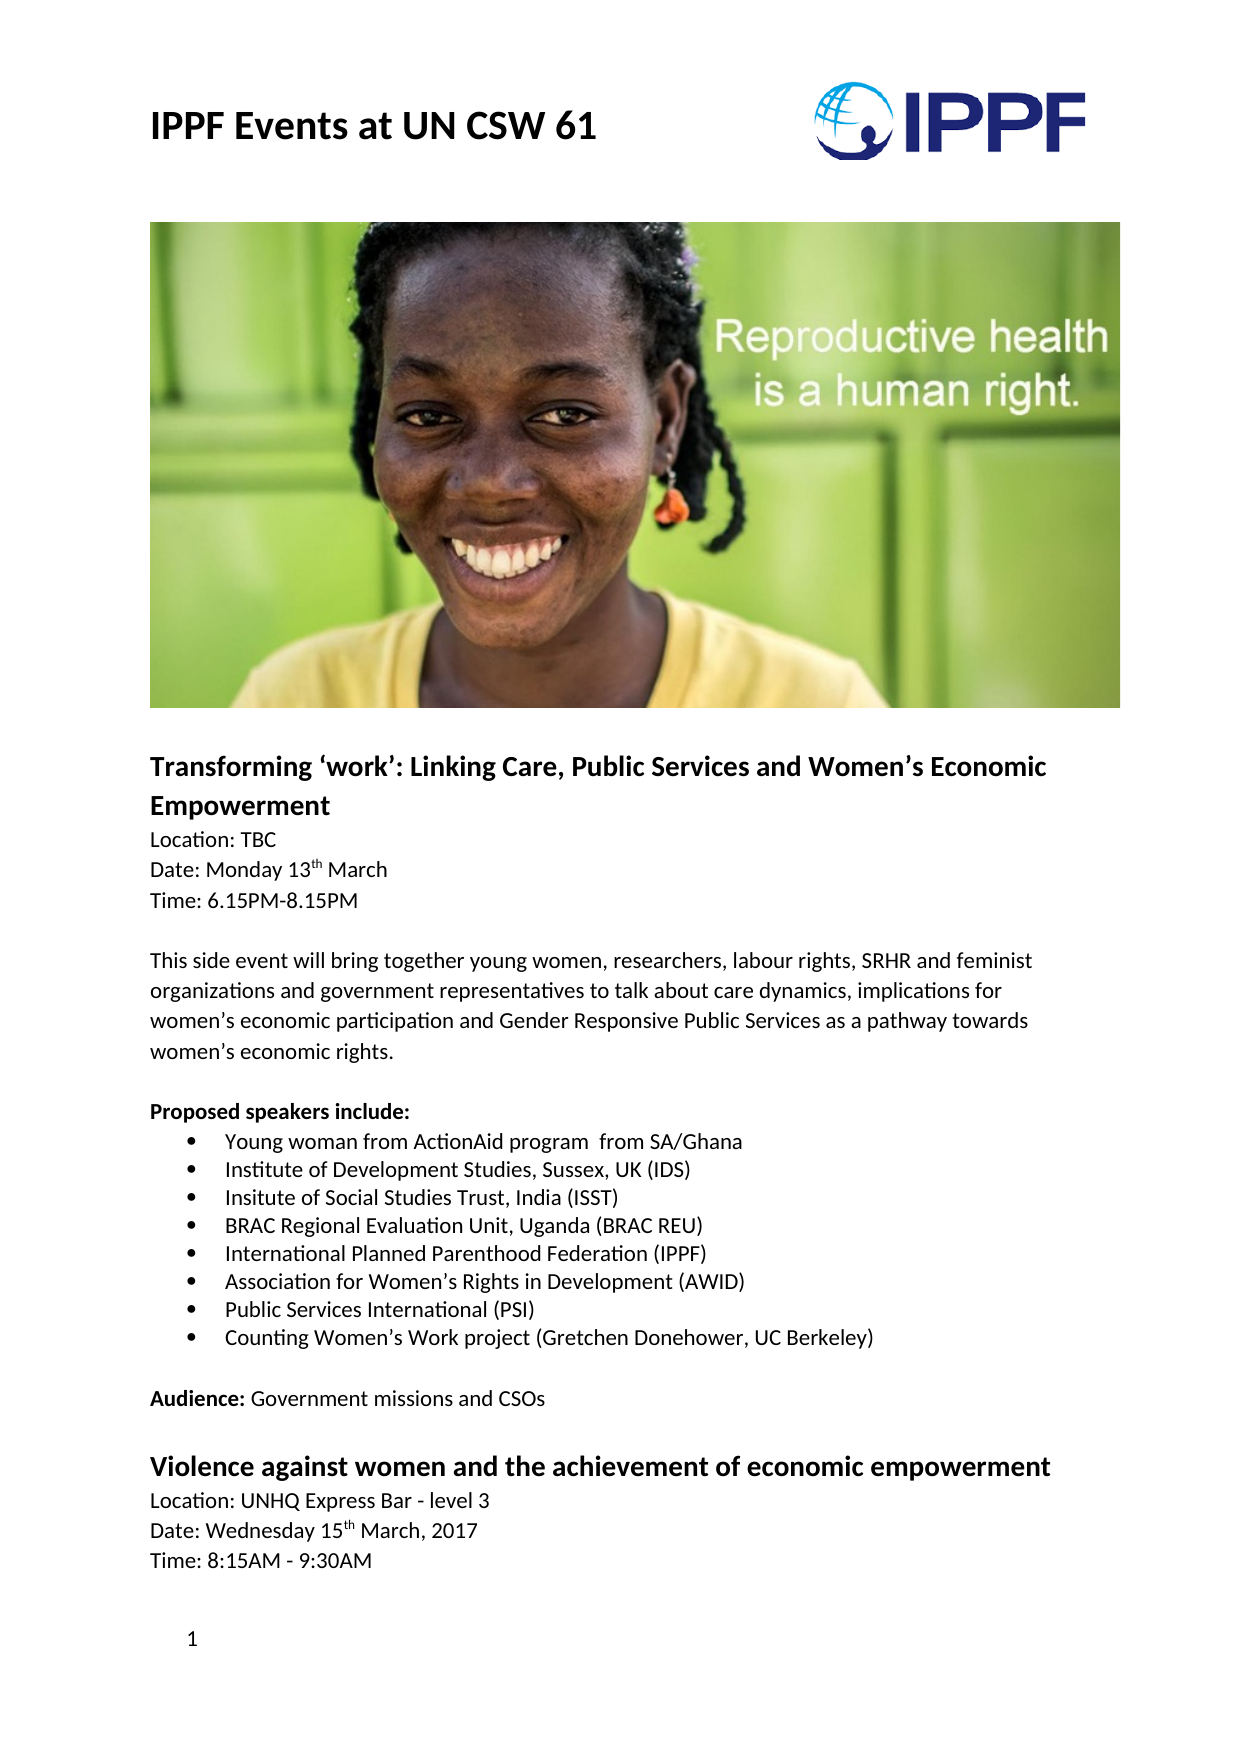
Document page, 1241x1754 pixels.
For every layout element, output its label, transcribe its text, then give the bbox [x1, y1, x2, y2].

list Public Services International (PSI) [187, 1296, 1090, 1323]
text This side event will bring together young women, researchers, labour rights, SRHR and feminist organizations and government representatives to talk about care dynamics, implications for women’s economic participation and Gender Responsive Public Services as a pathway towards women’s economic rights. [150, 946, 1090, 1065]
text Date: Monday 13th March [150, 856, 1090, 883]
list BRAC Regional Evaluation Unit, Uganda (BRAC REU) [187, 1211, 1090, 1239]
list Institute of Development Studies, Sussex, UK (IDS) [187, 1155, 1090, 1183]
list Counting Women’s Work project (Gretchen Donehower, UC Berkeley) [187, 1323, 1090, 1352]
text Time: 8:15AM - 9:30AM [150, 1546, 1090, 1574]
text Audience: Government missions and CSOs [150, 1384, 1090, 1412]
text Location: TBC [150, 825, 1090, 853]
list Insitute of Social Studies Trust, India (ISST) [187, 1183, 1090, 1211]
text Location: UNHQ Express Bar - level 3 [150, 1486, 1090, 1514]
list Association for Women’s Rights in Development (AWID) [187, 1267, 1090, 1296]
text Proposed speakers include: [150, 1097, 1090, 1125]
picture [813, 81, 1086, 160]
text Time: 6.15PM-8.15PM [150, 886, 1090, 914]
text Date: Wednesday 15th March, 2017 [150, 1516, 1090, 1544]
picture [150, 222, 1121, 708]
list Young woman from ActionAid program from SA/Ghana [187, 1127, 1090, 1155]
text Transforming ‘work’: Linking Care, Public Services and Women’s Economic Empowerment [150, 748, 1090, 822]
list International Planned Parenthood Federation (IPPF) [187, 1239, 1090, 1267]
text Violence against women and the achievement of economic empowerment [150, 1448, 1090, 1483]
